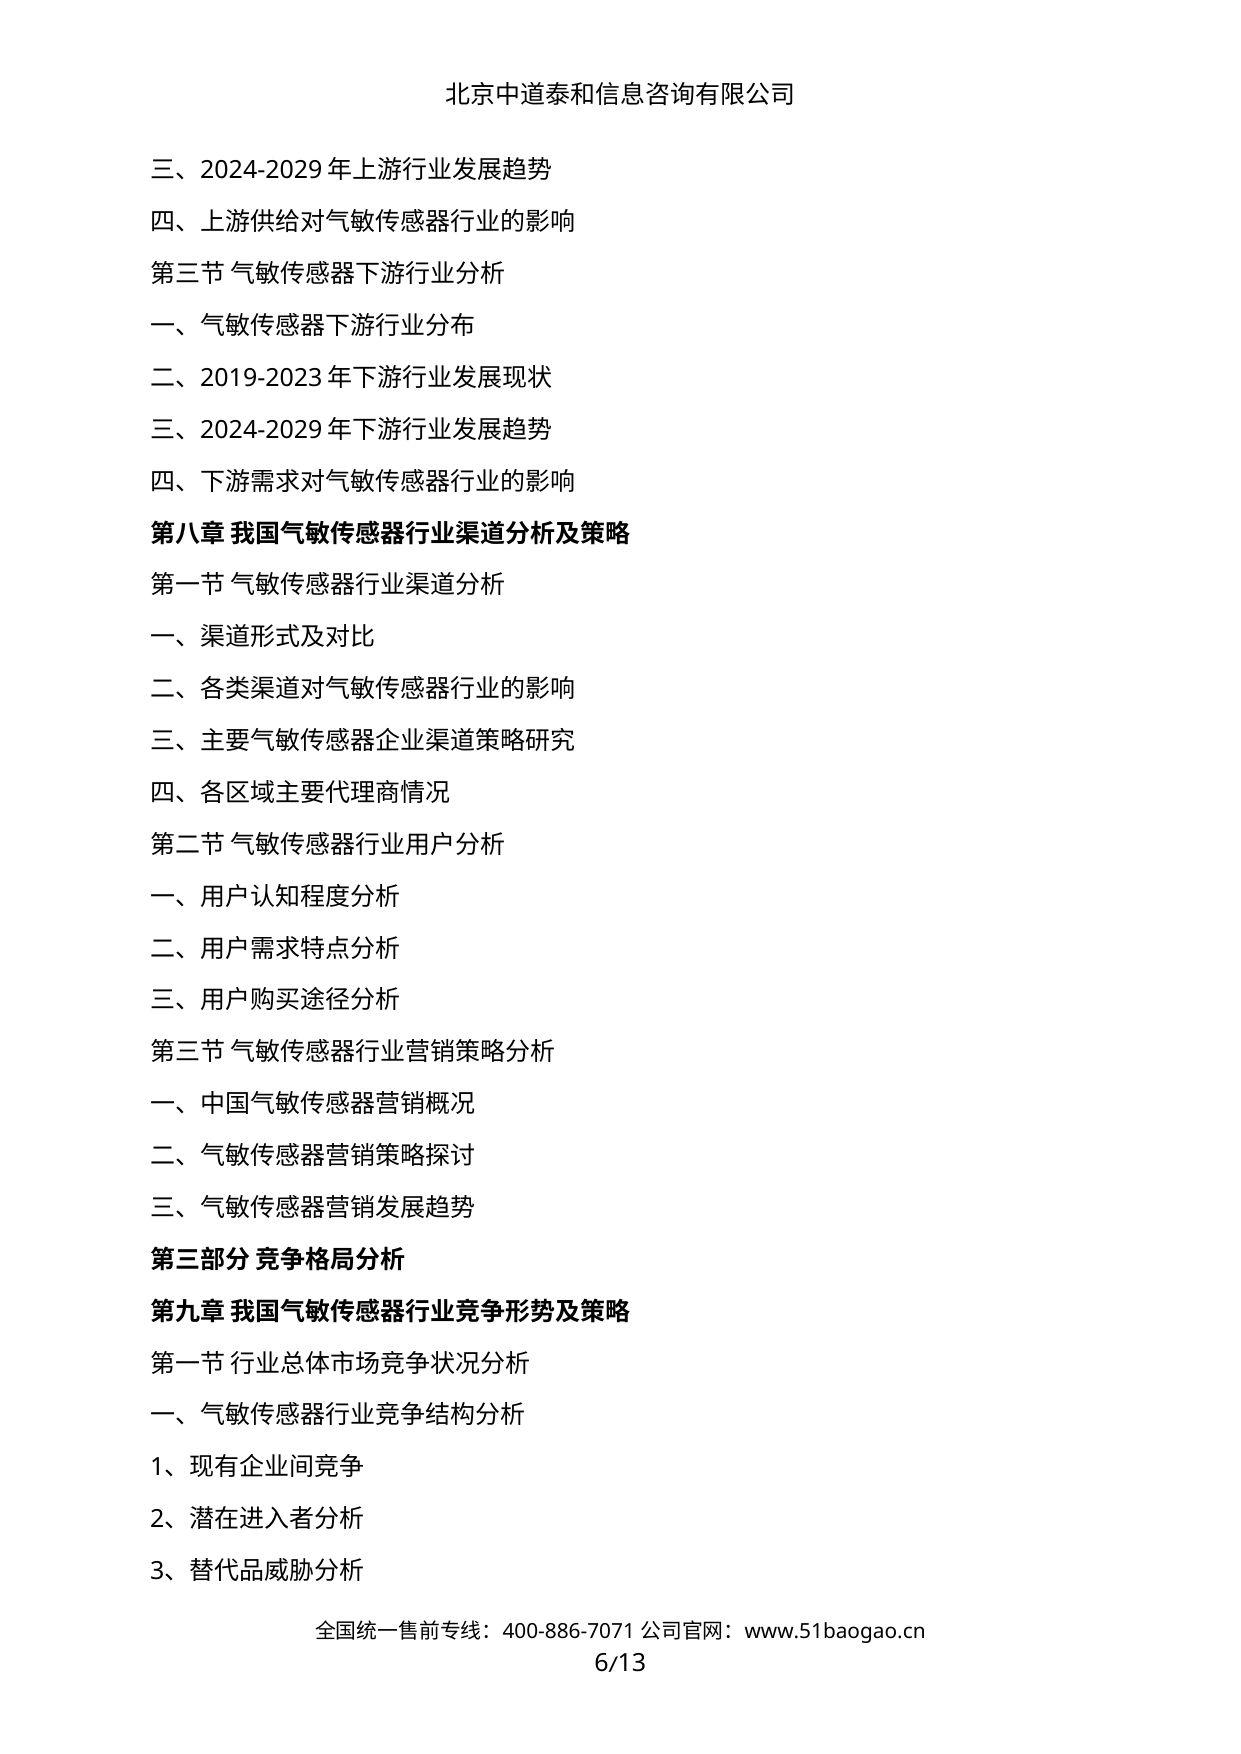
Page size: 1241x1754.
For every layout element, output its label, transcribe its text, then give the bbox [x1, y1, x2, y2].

text 四、下游需求对气敏传感器行业的影响 [150, 461, 1090, 497]
text 第三部分 竞争格局分析 [150, 1239, 1090, 1276]
text 三、2024-2029年上游行业发展趋势 [150, 150, 1090, 186]
text 四、上游供给对气敏传感器行业的影响 [150, 202, 1090, 238]
text 2、潜在进入者分析 [150, 1499, 1090, 1535]
text 第八章 我国气敏传感器行业渠道分析及策略 [150, 513, 1090, 549]
text 第三节 气敏传感器行业营销策略分析 [150, 1032, 1090, 1068]
text 一、气敏传感器行业竞争结构分析 [150, 1395, 1090, 1431]
text 第三节 气敏传感器下游行业分析 [150, 254, 1090, 290]
text 四、各区域主要代理商情况 [150, 772, 1090, 809]
text 三、主要气敏传感器企业渠道策略研究 [150, 721, 1090, 757]
text 三、气敏传感器营销发展趋势 [150, 1187, 1090, 1224]
text 1、现有企业间竞争 [150, 1447, 1090, 1483]
text 第一节 行业总体市场竞争状况分析 [150, 1343, 1090, 1379]
text 二、2019-2023年下游行业发展现状 [150, 357, 1090, 394]
text 一、渠道形式及对比 [150, 617, 1090, 653]
text 三、2024-2029年下游行业发展趋势 [150, 409, 1090, 446]
text 二、各类渠道对气敏传感器行业的影响 [150, 669, 1090, 705]
text 一、用户认知程度分析 [150, 876, 1090, 912]
text 第九章 我国气敏传感器行业竞争形势及策略 [150, 1291, 1090, 1327]
text 第一节 气敏传感器行业渠道分析 [150, 565, 1090, 601]
text 二、用户需求特点分析 [150, 928, 1090, 964]
text 二、气敏传感器营销策略探讨 [150, 1136, 1090, 1172]
text 三、用户购买途径分析 [150, 980, 1090, 1016]
text 3、替代品威胁分析 [150, 1551, 1090, 1587]
text 第二节 气敏传感器行业用户分析 [150, 824, 1090, 861]
text 一、气敏传感器下游行业分布 [150, 306, 1090, 342]
text 一、中国气敏传感器营销概况 [150, 1084, 1090, 1120]
